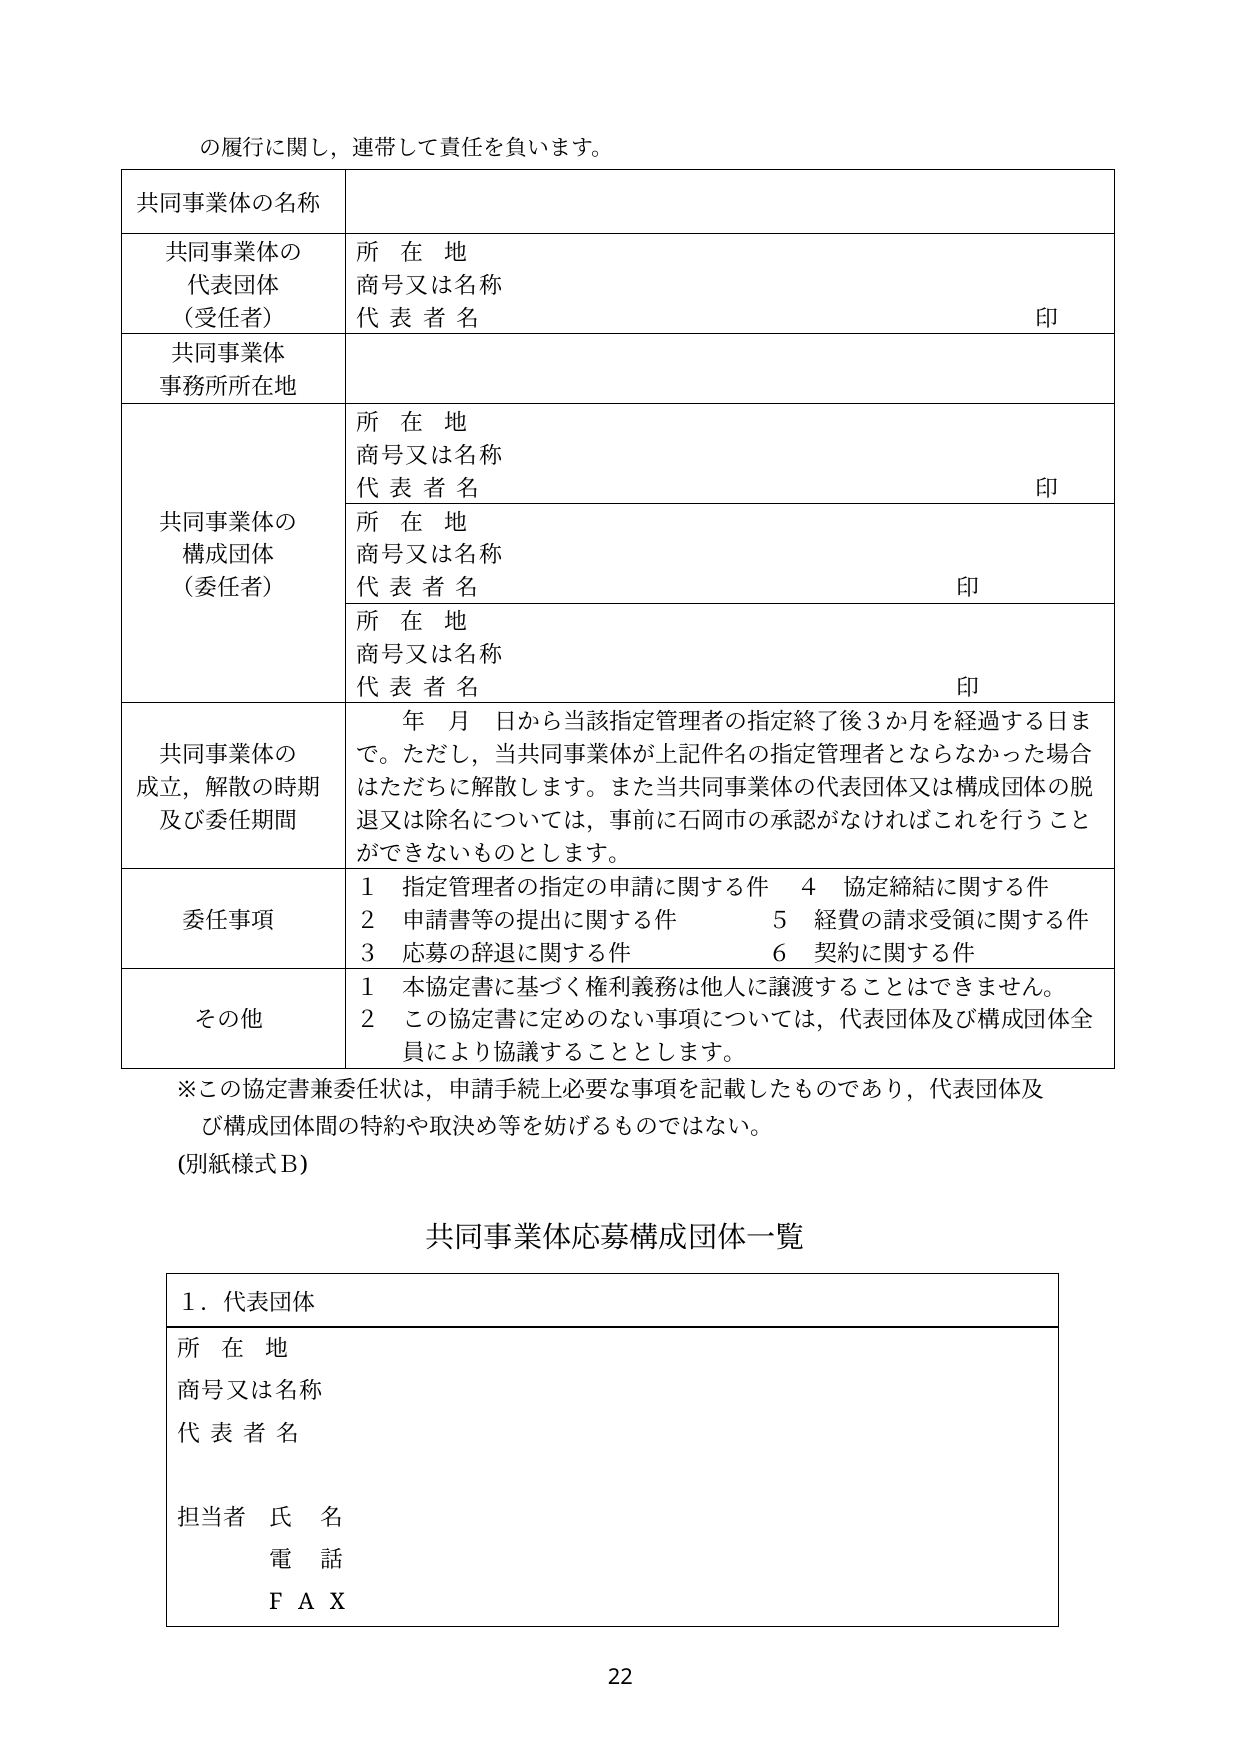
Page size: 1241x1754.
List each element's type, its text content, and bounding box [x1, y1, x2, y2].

table_cell その他 [122, 969, 345, 1067]
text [199, 127, 1063, 164]
table_cell １ 指定管理者の指定の申請に関する件 ４ 協定締結に関する件 ２ 申請書等の提出に関する件 ５ 経費の請求受領に関する件 ３ 応募の辞退に関する件 ６ 契約に関する件 [346, 869, 1114, 968]
text ※この協定書兼委任状は，申請手続上必要な事項を記載したものであり，代表団体及び構成団体間の特約や取決め等を妨げるものではない。 [177, 1069, 1063, 1143]
table_cell 共同事業体 事務所所在地 [122, 334, 345, 403]
table_header 共同事業体の名称 [122, 170, 345, 233]
table_cell 所在地 商号又は名称 代表者名 印 [346, 504, 1114, 602]
table_cell [346, 334, 1114, 403]
text (別紙様式Ｂ) [177, 1143, 1053, 1181]
table_cell 所在地 商号又は名称 代表者名 印 [346, 234, 1114, 332]
table_cell 共同事業体の 代表団体 （受任者） [122, 234, 345, 332]
table_header １．代表団体 [167, 1274, 1058, 1326]
table_cell 共同事業体の 成立，解散の時期 及び委任期間 [122, 703, 345, 868]
table_cell 委任事項 [122, 869, 345, 968]
table_cell 所在地 商号又は名称 代表者名 印 [346, 404, 1114, 503]
table_cell 年 月 日から当該指定管理者の指定終了後３か月を経過する日まで。ただし，当共同事業体が上記件名の指定管理者とならなかった場合はただちに解散します。また当共同事業体の代表団体又は構成団体の脱退又は除名については，事前に石岡市の承認がなければこれを行うことができないものとします。 [346, 703, 1114, 868]
table_cell 所在地 商号又は名称 代表者名 印 [346, 604, 1114, 702]
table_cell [167, 1328, 1058, 1626]
text 共同事業体応募構成団体一覧 [177, 1197, 1053, 1272]
table_cell 共同事業体の 構成団体 （委任者） [122, 404, 345, 702]
table_header [346, 170, 1114, 233]
table_cell １ 本協定書に基づく権利義務は他人に譲渡することはできません。 ２ この協定書に定めのない事項については，代表団体及び構成団体全員により協議することとします。 [346, 969, 1114, 1067]
